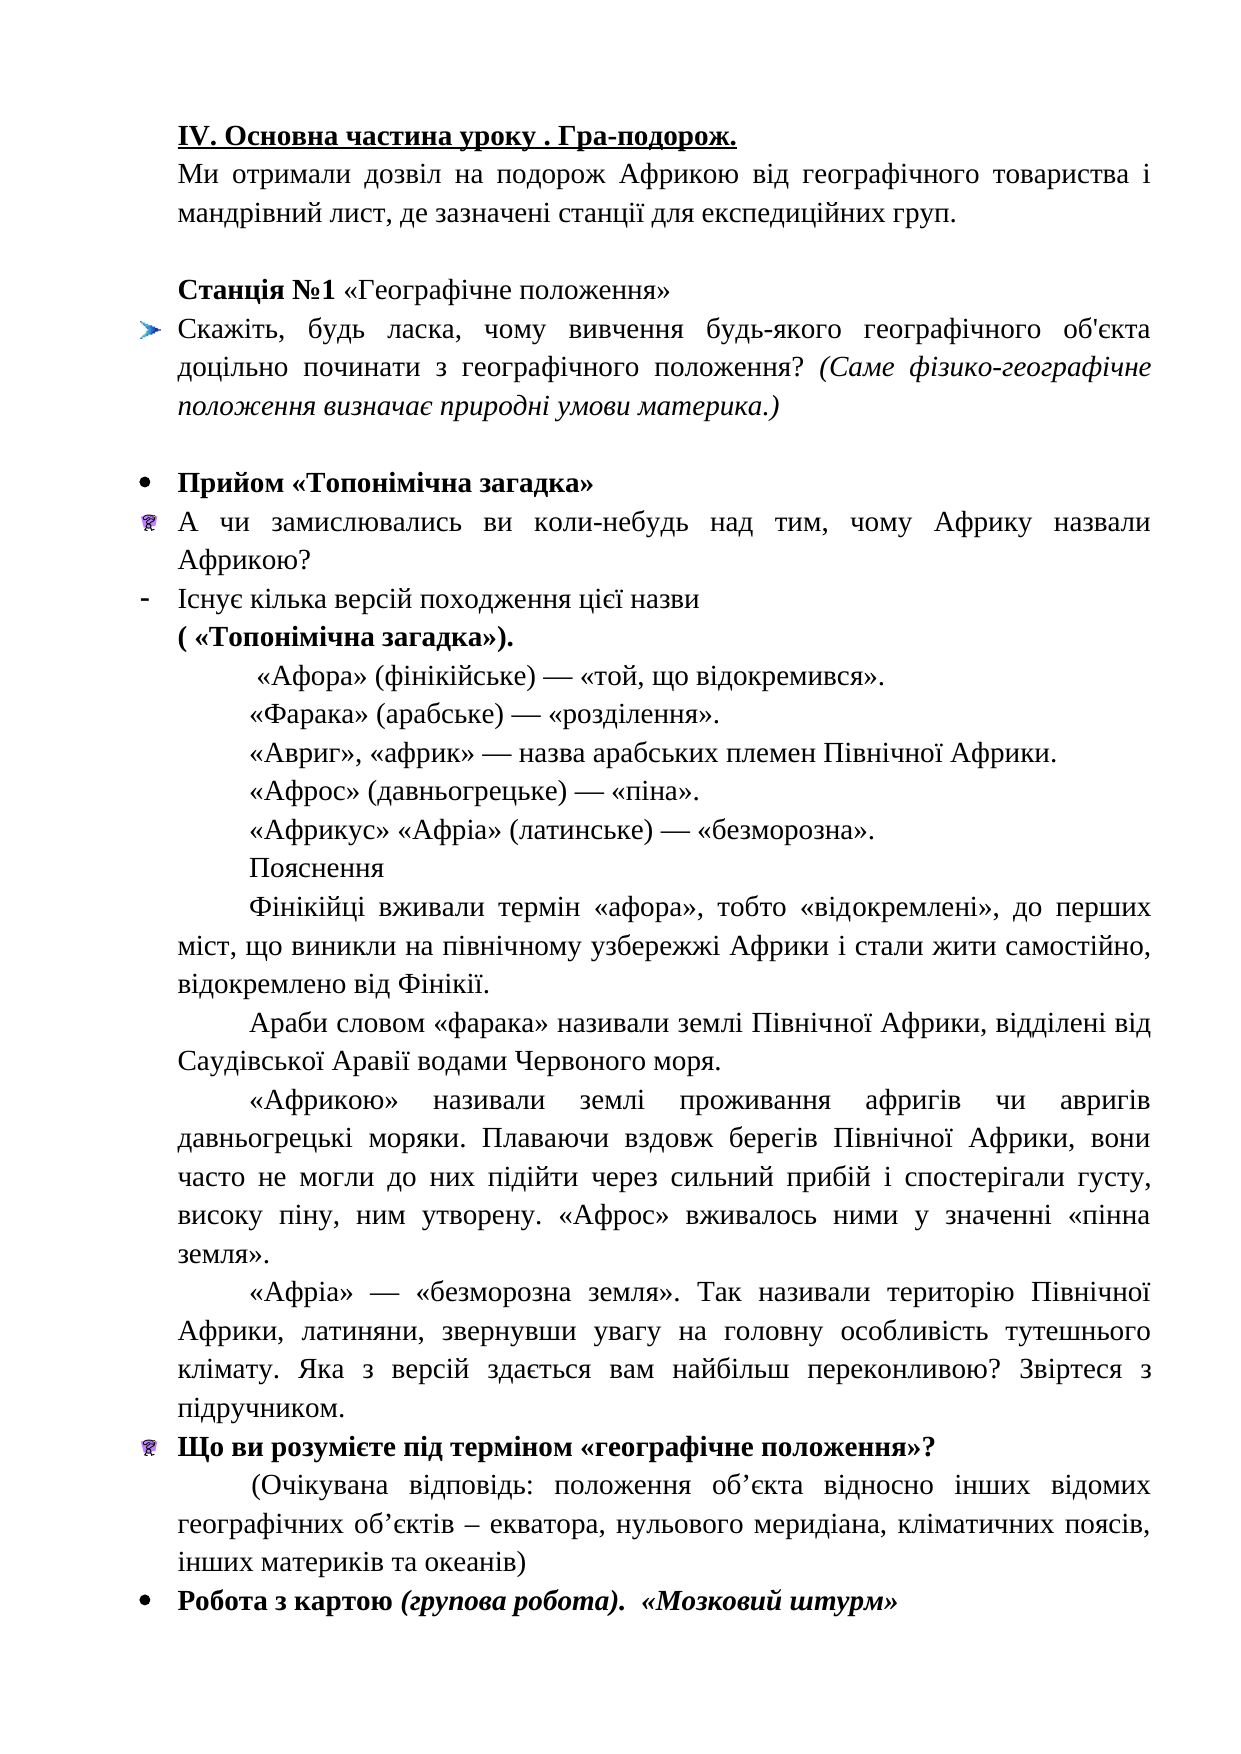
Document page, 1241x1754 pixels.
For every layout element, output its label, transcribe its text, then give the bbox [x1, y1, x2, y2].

subtitle Прийом «Топонімічна загадка» [140, 465, 1152, 499]
text «Африкус» «Афріа» (латинське) — «безморозна». [177, 812, 1152, 846]
subtitle Що ви розумієте під терміном «географічне положення»? [140, 1429, 1152, 1462]
text «Африкою» називали землі проживання афригів чи авригів давньогрецькі моряки. Плаваючи вздовж берегів Північної Африки, вони часто не могли до них підійти через сильний прибій і спостерігали густу, високу піну, ним утворену. «Афрос» вживалось ними у значенні «пінна земля». [177, 1082, 1152, 1269]
text «Афріа» — «безморозна земля». Так називали територію Північної Африки, латиняни, звернувши увагу на головну особливість тутешнього клімату. Яка з версій здається вам найбільш переконливою? Звіртеся з підручником. [177, 1274, 1152, 1424]
text «Афрос» (давньогрецьке) — «піна». [177, 773, 1152, 807]
subtitle Пояснення [177, 851, 1152, 884]
text Станція №1 «Географічне положення» [177, 272, 1152, 306]
list Існує кілька версій походження цієї назви [140, 581, 1152, 614]
text «Афора» (фінікійське) — «той, що відокремився». [177, 658, 1152, 691]
text ІV. Основна частина уроку . Гра-подорож. [177, 118, 1152, 152]
picture [140, 321, 161, 339]
list Робота з картою (групова робота). «Мозковий штурм» [140, 1583, 1152, 1617]
text «Авриг», «африк» — назва арабських племен Північної Африки. [177, 735, 1152, 768]
text ( «Топонімічна загадка»). [177, 619, 1152, 653]
subtitle (Очікувана відповідь: положення об’єкта відносно інших відомих географічних об’єктів – екватора, нульового меридіана, кліматичних поясів, інших материків та океанів) [177, 1467, 1152, 1578]
text Араби словом «фарака» називали землі Північної Африки, відділені від Саудівської Аравії водами Червоного моря. [177, 1005, 1152, 1077]
list А чи замислювались ви коли-небудь над тим, чому Африку назвали Африкою? [140, 504, 1152, 576]
text Фінікійці вживали термін «афора», тобто «відокремлені», до перших міст, що виникли на північному узбережжі Африки і стали жити самостійно, відокремлено від Фінікії. [177, 889, 1152, 1000]
text «Фарака» (арабське) — «розділення». [177, 696, 1152, 730]
text Ми отримали дозвіл на подорож Африкою від географічного товариства і мандрівний лист, де зазначені станції для експедиційних груп. [177, 157, 1152, 229]
list Скажіть, будь ласка, чому вивчення будь-якого географічного об'єкта доцільно починати з географічного положення? (Саме фізико-географічне положення визначає природні умови материка.) [140, 311, 1152, 421]
